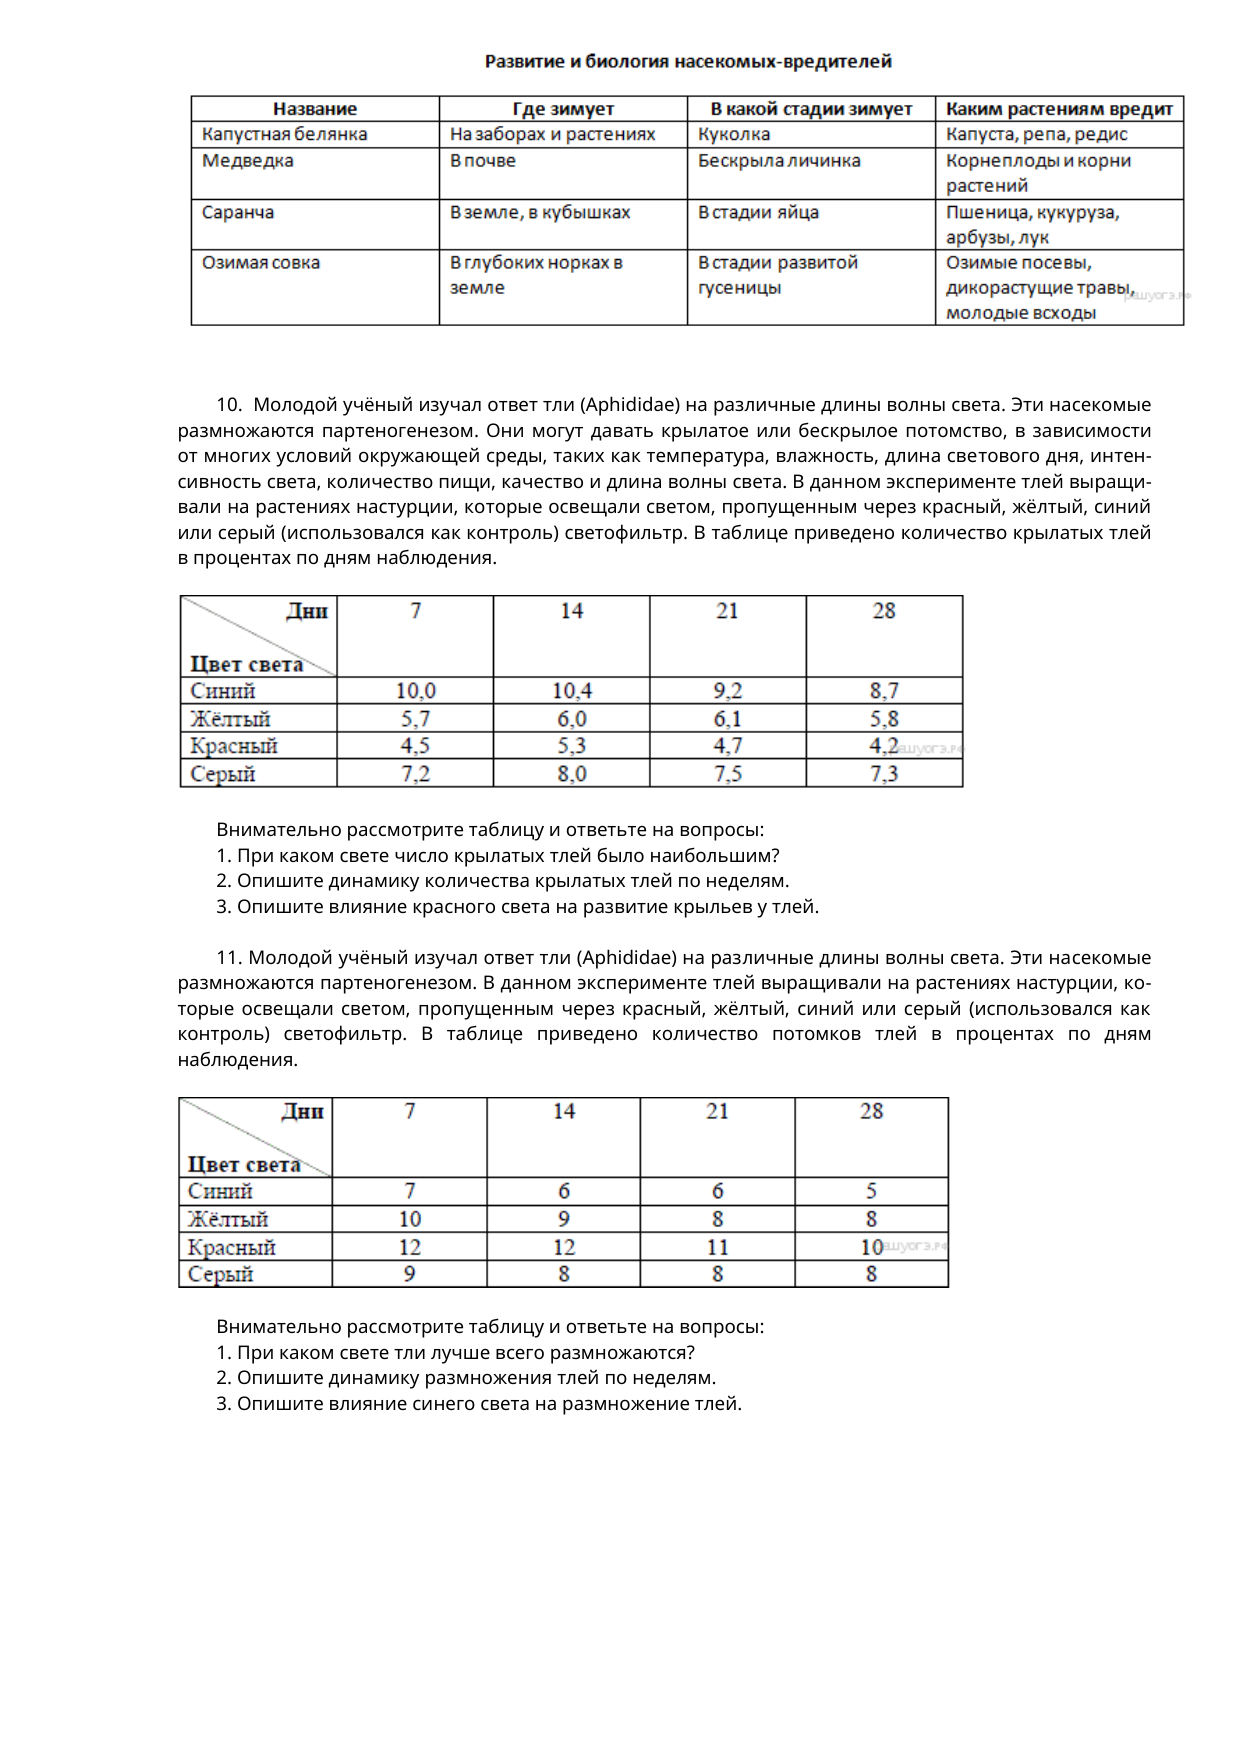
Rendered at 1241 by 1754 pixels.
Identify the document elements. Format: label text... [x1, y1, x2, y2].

picture [177, 595, 967, 791]
text 2. Опишите динамику количества крылатых тлей по неделям. [177, 868, 1152, 893]
text 11. Молодой учёный изучал ответ тли (Aphididae) на различные длины волны света. Эти насекомые размножаются партеногенезом. В данном эксперименте тлей выращивали на растениях настурции, которые освещали светом, пропущенным через красный, жёлтый, синий или серый (использовался как контроль) светофильтр. В таблице приведено количество потомков тлей в процентах по дням наблюдения. [177, 944, 1152, 1072]
text 2. Опишите динамику размножения тлей по неделям. [177, 1364, 1152, 1390]
text 3. Опишите влияние синего света на размножение тлей. [177, 1390, 1152, 1416]
text 1. При каком свете тли лучше всего размножаются? [177, 1339, 1152, 1364]
text Внимательно рассмотрите таблицу и ответьте на вопросы: [177, 1313, 1152, 1339]
picture [177, 44, 1193, 333]
text 1. При каком свете число крылатых тлей было наибольшим? [177, 842, 1152, 868]
text Внимательно рассмотрите таблицу и ответьте на вопросы: [177, 817, 1152, 842]
text 10. Молодой учёный изучал ответ тли (Aphididae) на различные длины волны света. Эти насекомые размножаются партеногенезом. Они могут давать крылатое или бескрылое потомство, в зависимости от многих условий окружающей среды, таких как температура, влажность, длина светового дня, интенсивность света, количество пищи, качество и длина волны света. В данном эксперименте тлей выращивали на растениях настурции, которые освещали светом, пропущенным через красный, жёлтый, синий или серый (использовался как контроль) светофильтр. В таблице приведено количество крылатых тлей в процентах по дням наблюдения. [177, 392, 1152, 570]
text 3. Опишите влияние красного света на развитие крыльев у тлей. [177, 893, 1152, 919]
picture [177, 1097, 951, 1288]
